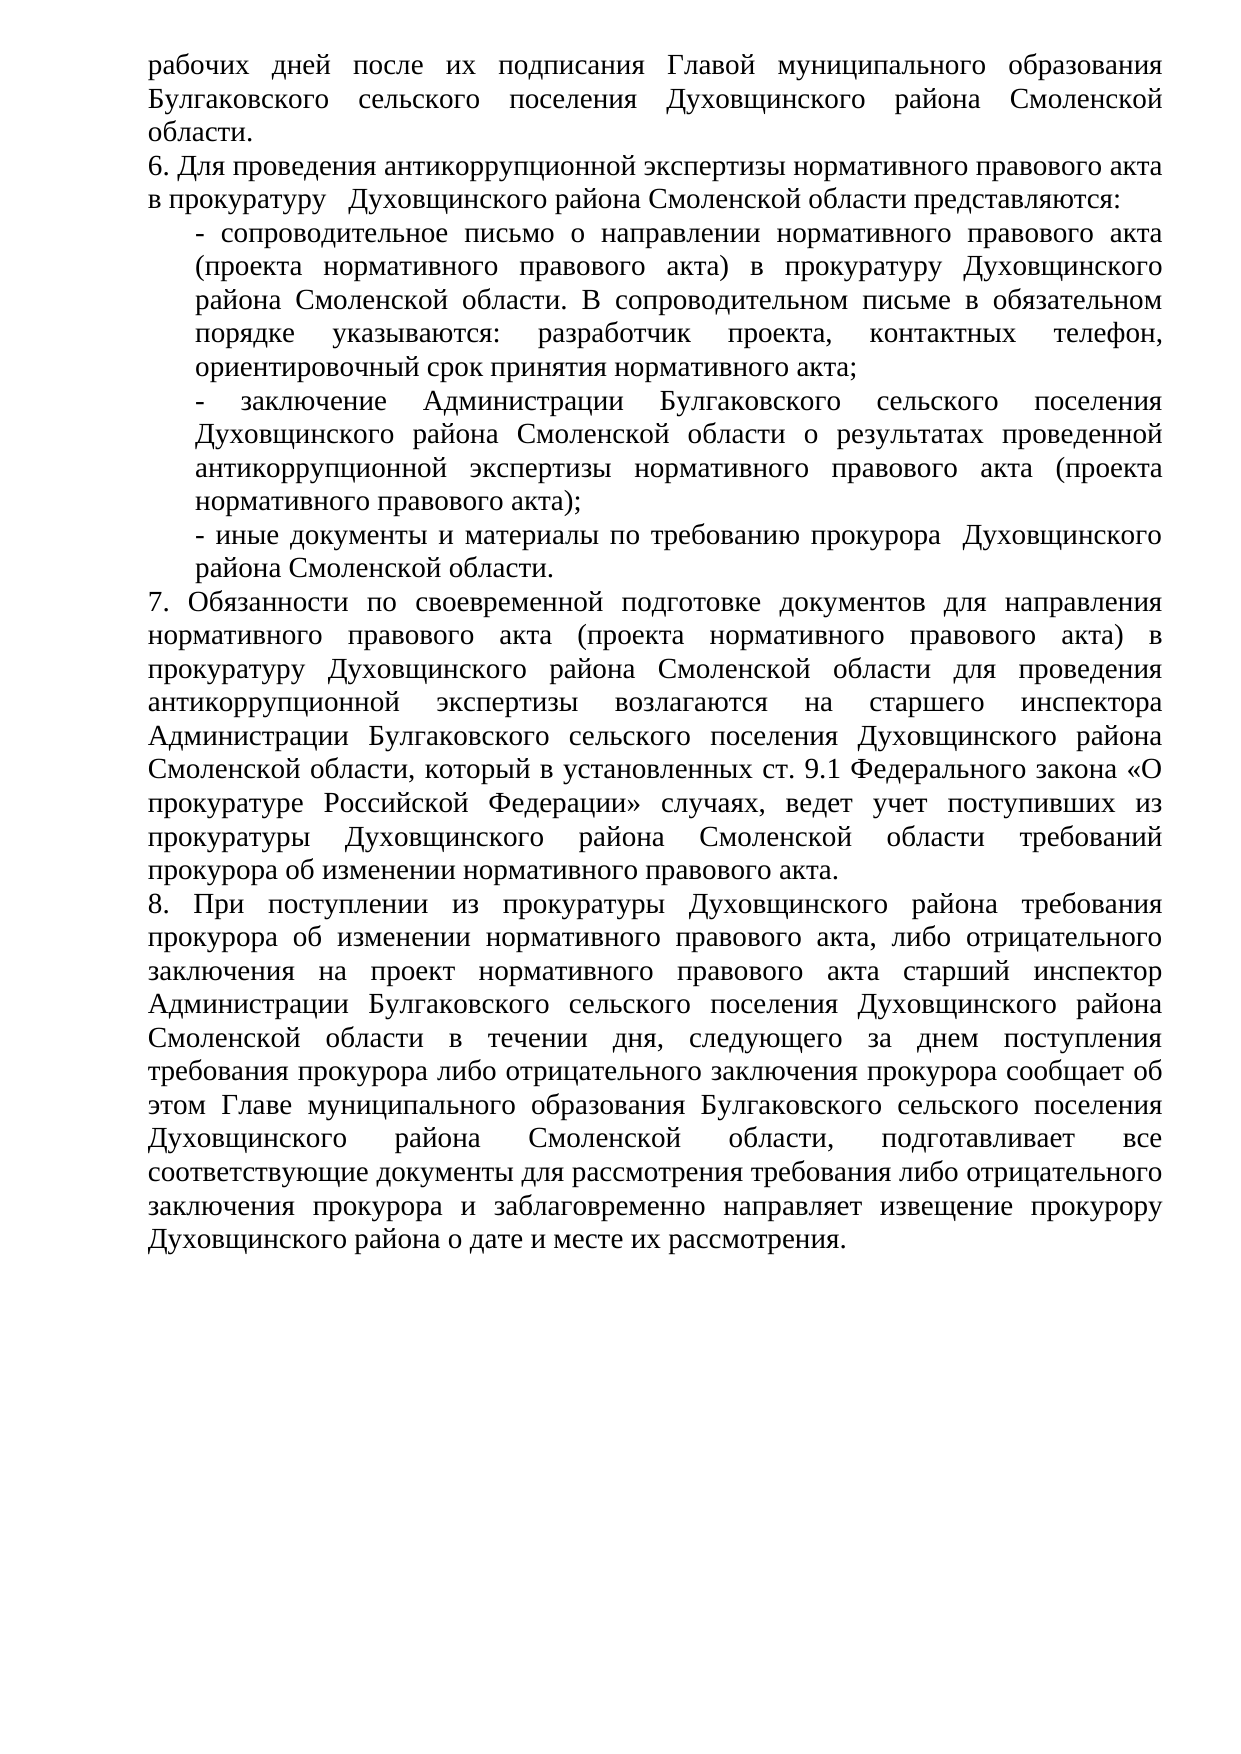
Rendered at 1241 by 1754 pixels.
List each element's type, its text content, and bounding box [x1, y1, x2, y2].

text - заключение Администрации Булгаковского сельского поселения Духовщинского района Смоленской области о результатах проведенной антикоррупционной экспертизы нормативного правового акта (проекта нормативного правового акта); [195, 383, 1163, 517]
text 7. Обязанности по своевременной подготовке документов для направления нормативного правового акта (проекта нормативного правового акта) в прокуратуру Духовщинского района Смоленской области для проведения антикоррупционной экспертизы возлагаются на старшего инспектора Администрации Булгаковского сельского поселения Духовщинского района Смоленской области, который в установленных ст. 9.1 Федерального закона «О прокуратуре Российской Федерации» случаях, ведет учет поступивших из прокуратуры Духовщинского района Смоленской области требований прокурора об изменении нормативного правового акта. [148, 584, 1163, 886]
text 6. Для проведения антикоррупционной экспертизы нормативного правового акта в прокуратуру Духовщинского района Смоленской области представляются: [148, 148, 1163, 215]
text - сопроводительное письмо о направлении нормативного правового акта (проекта нормативного правового акта) в прокуратуру Духовщинского района Смоленской области. В сопроводительном письме в обязательном порядке указываются: разработчик проекта, контактных телефон, ориентировочный срок принятия нормативного акта; [195, 215, 1163, 383]
text 8. При поступлении из прокуратуры Духовщинского района требования прокурора об изменении нормативного правового акта, либо отрицательного заключения на проект нормативного правового акта старший инспектор Администрации Булгаковского сельского поселения Духовщинского района Смоленской области в течении дня, следующего за днем поступления требования прокурора либо отрицательного заключения прокурора сообщает об этом Главе муниципального образования Булгаковского сельского поселения Духовщинского района Смоленской области, подготавливает все соответствующие документы для рассмотрения требования либо отрицательного заключения прокурора и заблаговременно направляет извещение прокурору Духовщинского района о дате и месте их рассмотрения. [148, 886, 1163, 1255]
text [148, 47, 1163, 148]
text - иные документы и материалы по требованию прокурора Духовщинского района Смоленской области. [195, 517, 1163, 584]
